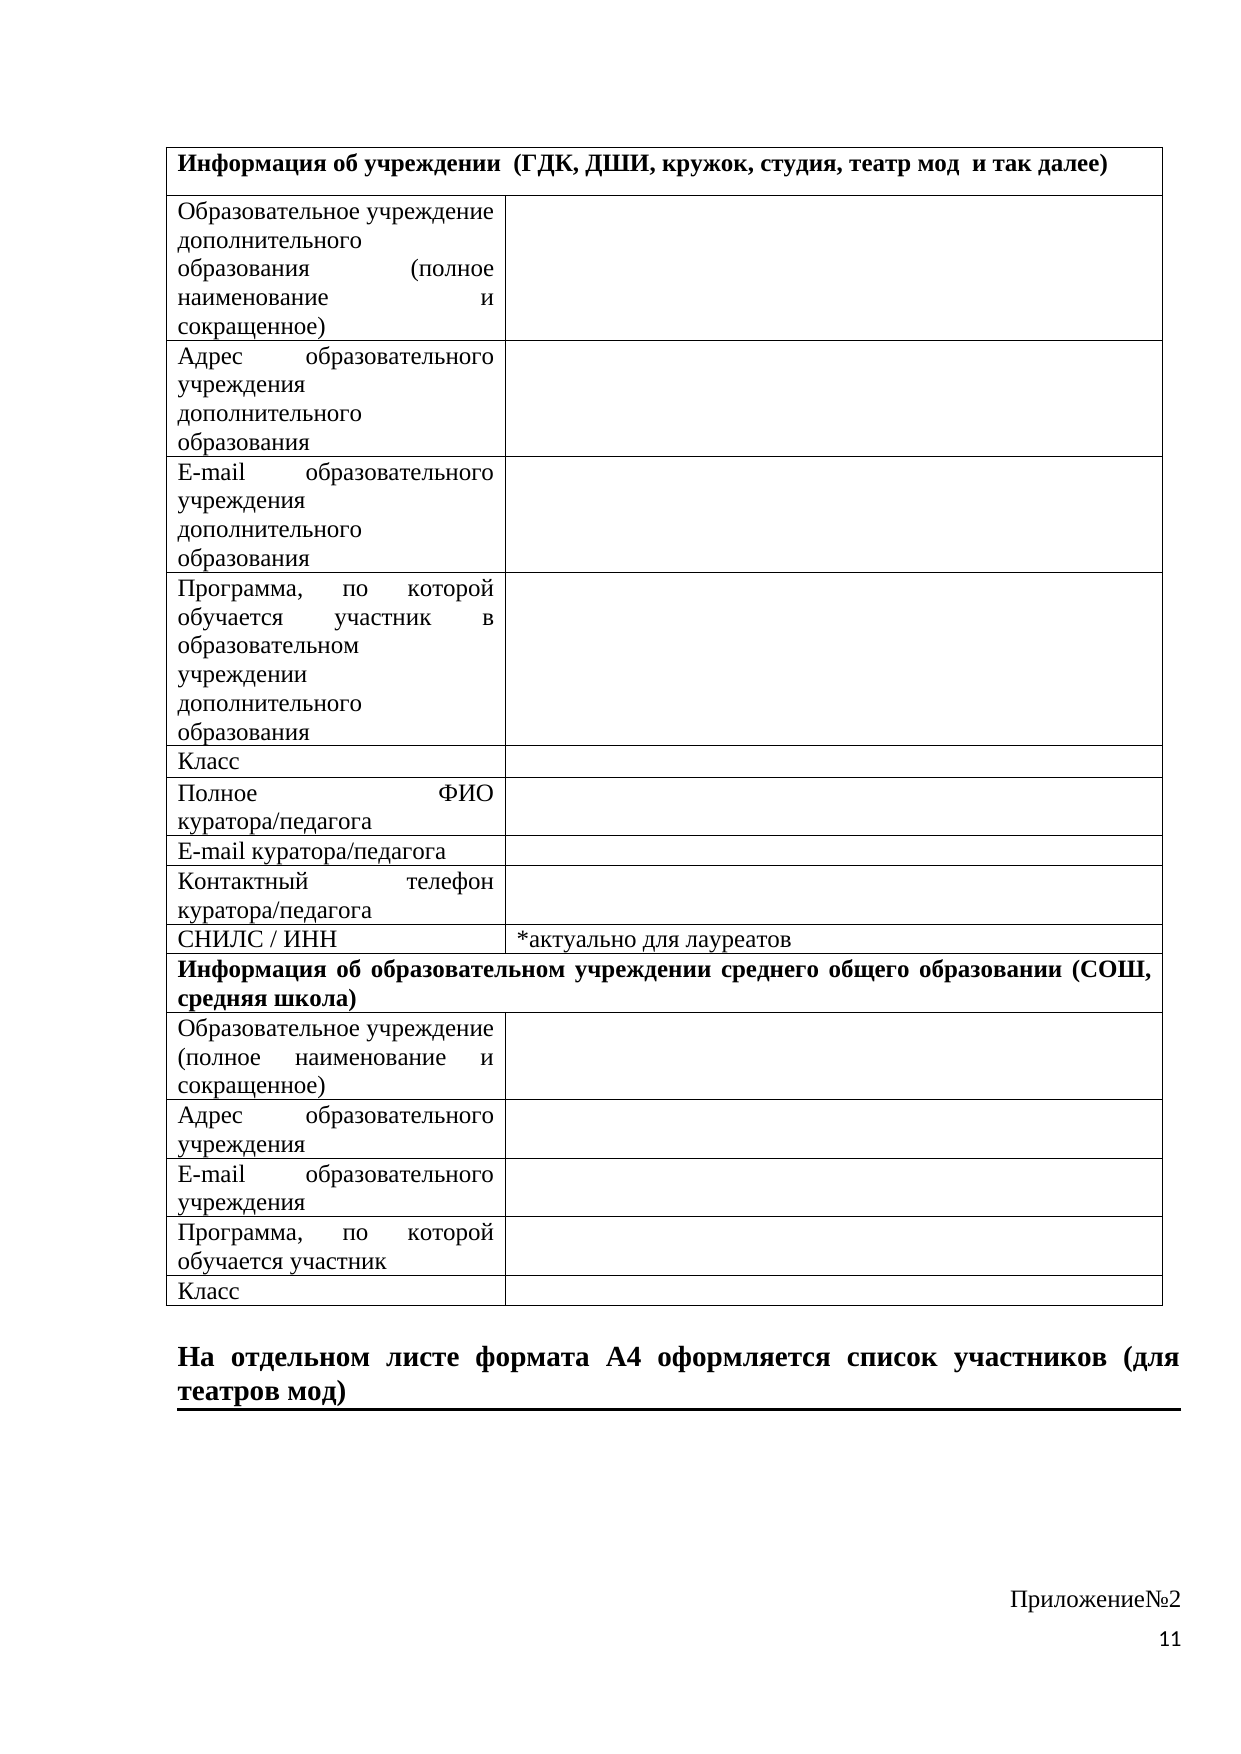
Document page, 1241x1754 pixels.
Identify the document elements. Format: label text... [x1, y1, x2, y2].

table_cell E-mail образовательного учреждения дополнительного образования [167, 457, 505, 572]
text Приложение№2 [177, 1584, 1181, 1613]
table_cell [506, 1013, 1162, 1099]
table_cell [506, 866, 1162, 923]
table_cell Адрес образовательного учреждения [167, 1100, 505, 1158]
table_cell [506, 341, 1162, 456]
table_header Информация об учреждении (ГДК, ДШИ, кружок, студия, театр мод и так далее) [167, 148, 1162, 195]
table_cell E-mail образовательного учреждения [167, 1159, 505, 1216]
table_cell [506, 573, 1162, 745]
table_cell Контактный телефон куратора/педагога [167, 866, 505, 923]
table_cell Адрес образовательного учреждения дополнительного образования [167, 341, 505, 456]
table_cell Образовательное учреждение (полное наименование и сокращенное) [167, 1013, 505, 1099]
table_cell [506, 836, 1162, 865]
table_cell [506, 778, 1162, 835]
table_cell Класс [167, 746, 505, 777]
table_cell [506, 457, 1162, 572]
table_cell Образовательное учреждение дополнительного образования (полное наименование и сокращенное) [167, 196, 505, 340]
table_cell E-mail куратора/педагога [167, 836, 505, 865]
table_cell [506, 1276, 1162, 1304]
table_cell Полное ФИО куратора/педагога [167, 778, 505, 835]
table_cell [506, 746, 1162, 777]
table_cell [506, 1159, 1162, 1216]
table_cell Информация об образовательном учреждении среднего общего образовании (СОШ, средняя школа) [167, 954, 1162, 1012]
table_cell [506, 196, 1162, 340]
table_cell [506, 1100, 1162, 1158]
table_cell Программа, по которой обучается участник в образовательном учреждении дополнительного образования [167, 573, 505, 745]
table_cell [506, 1217, 1162, 1275]
table_cell СНИЛС / ИНН [167, 925, 505, 953]
table_cell *актуально для лауреатов [506, 925, 1162, 953]
table_cell Программа, по которой обучается участник [167, 1217, 505, 1275]
table_cell Класс [167, 1276, 505, 1304]
text На отдельном листе формата А4 оформляется список участников (для театров мод) [177, 1339, 1181, 1408]
